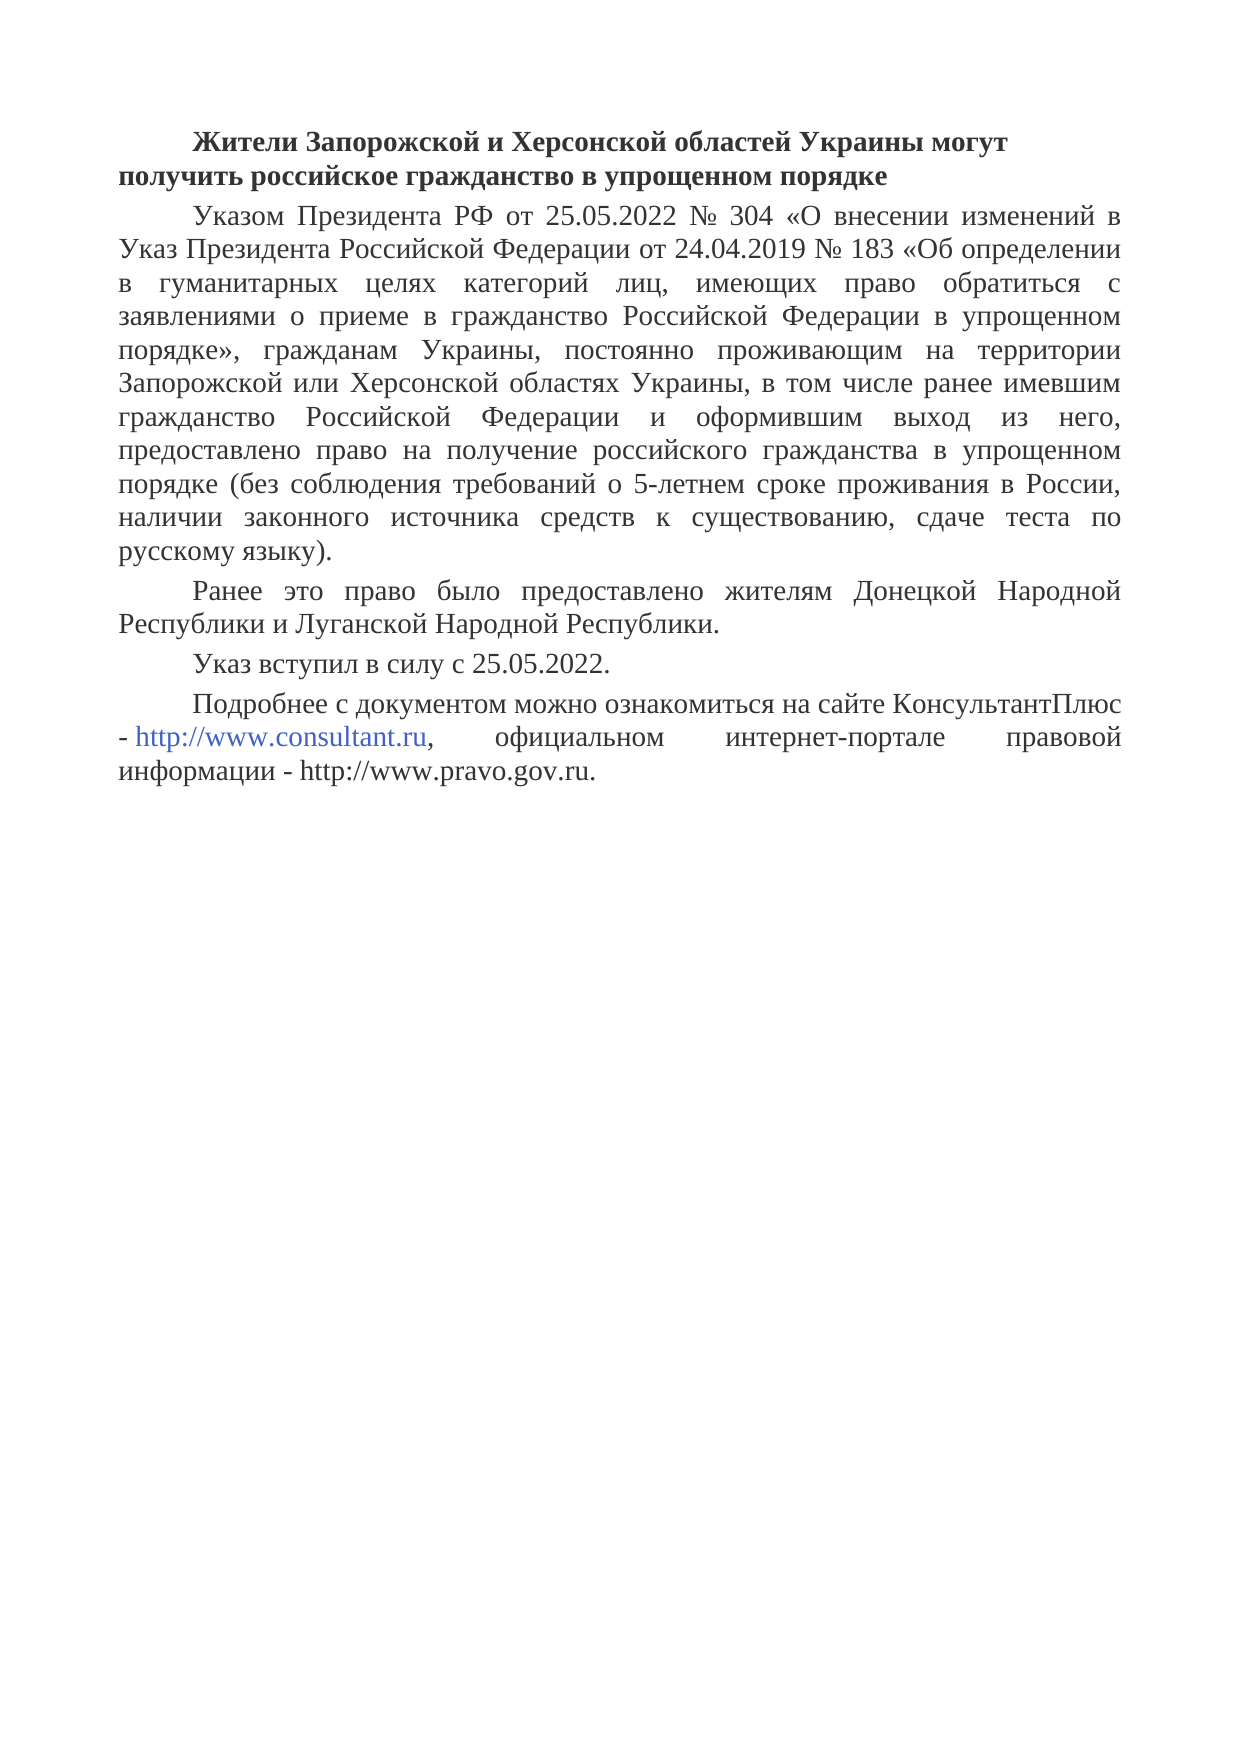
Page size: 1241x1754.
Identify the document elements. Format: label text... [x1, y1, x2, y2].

text Подробнее с документом можно ознакомиться на сайте КонсультантПлюс - http://www.consultant.ru, официальном интернет-портале правовой информации - http://www.pravo.gov.ru. [112, 686, 1128, 793]
text Жители Запорожской и Херсонской областей Украины могут получить российское гражданство в упрощенном порядке [112, 118, 1128, 198]
text Ранее это право было предоставлено жителям Донецкой Народной Республики и Луганской Народной Республики. [112, 573, 1128, 646]
text Указом Президента РФ от 25.05.2022 № 304 «О внесении изменений в Указ Президента Российской Федерации от 24.04.2019 № 183 «Об определении в гуманитарных целях категорий лиц, имеющих право обратиться с заявлениями о приеме в гражданство Российской Федерации в упрощенном порядке», гражданам Украины, постоянно проживающим на территории Запорожской или Херсонской областях Украины, в том числе ранее имевшим гражданство Российской Федерации и оформившим выход из него, предоставлено право на получение российского гражданства в упрощенном порядке (без соблюдения требований о 5-летнем сроке проживания в России, наличии законного источника средств к существованию, сдаче теста по русскому языку). [112, 198, 1128, 573]
text Указ вступил в силу с 25.05.2022. [112, 646, 1128, 686]
